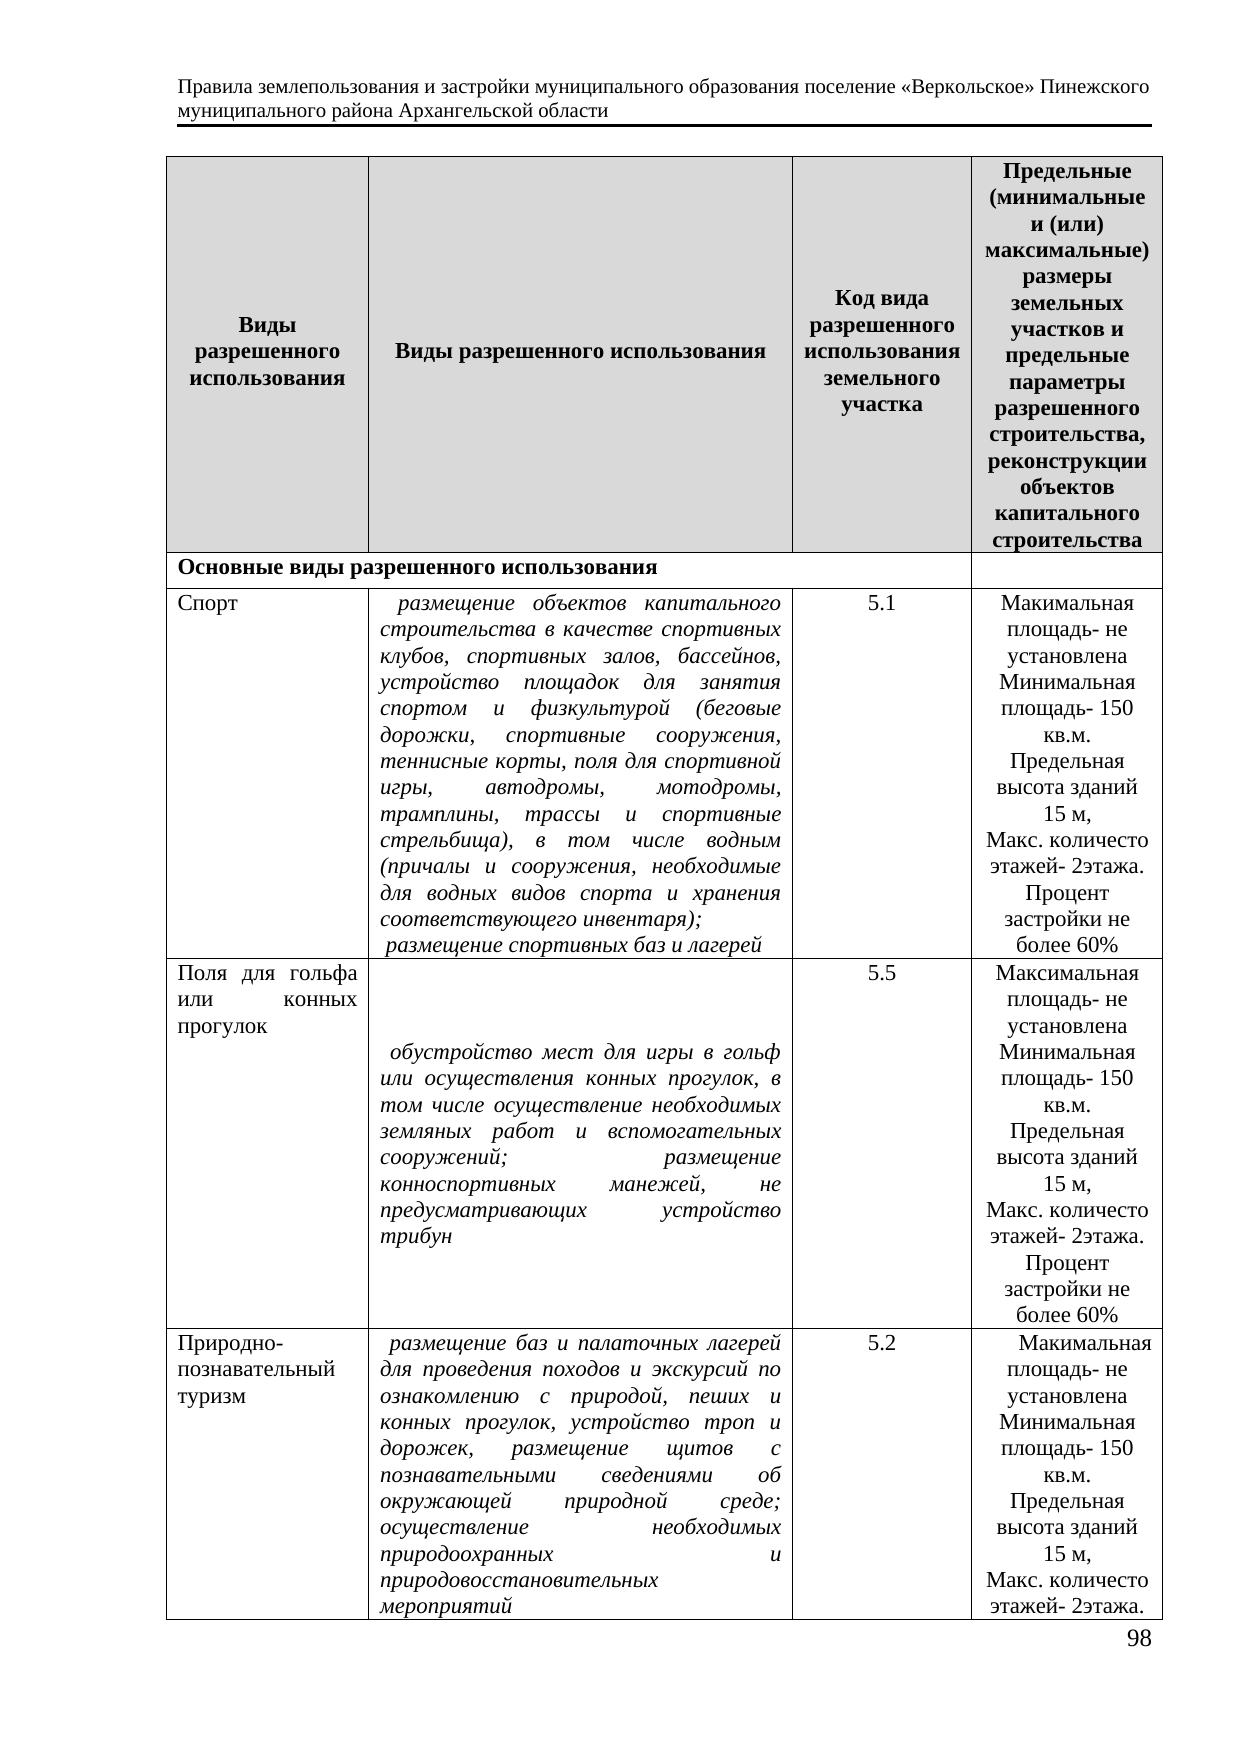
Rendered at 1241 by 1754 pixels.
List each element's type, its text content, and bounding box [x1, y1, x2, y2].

table_header Виды разрешенного использования [167, 157, 368, 552]
table_cell Природно-познавательный туризм [167, 1329, 368, 1619]
table_cell [972, 553, 1162, 588]
table_cell 5.5 [793, 959, 971, 1328]
table_cell Макимальная площадь- не установлена Минимальная площадь- 150 кв.м. Предельная высота зданий 15 м, Макс. количесто этажей- 2этажа. Процент застройки не более 60% [972, 589, 1162, 958]
table_header Код вида разрешенного использования земельного участка [793, 157, 971, 552]
table_cell Основные виды разрешенного использования [167, 553, 971, 588]
table_header Виды разрешенного использования [369, 157, 792, 552]
table_cell Поля для гольфа или конных прогулок [167, 959, 368, 1328]
table_cell Макимальная площадь- не установлена Минимальная площадь- 150 кв.м. Предельная высота зданий 15 м, Макс. количесто этажей- 2этажа. Процент застройки не более 60% [972, 1329, 1162, 1619]
table_cell 5.1 [793, 589, 971, 958]
table_cell Максимальная площадь- не установлена Минимальная площадь- 150 кв.м. Предельная высота зданий 15 м, Макс. количесто этажей- 2этажа. Процент застройки не более 60% [972, 959, 1162, 1328]
table_cell Спорт [167, 589, 368, 958]
table_cell 5.2 [793, 1329, 971, 1619]
table_cell размещение объектов капитального строительства в качестве спортивных клубов, спортивных залов, бассейнов, устройство площадок для занятия спортом и физкультурой (беговые дорожки, спортивные сооружения, теннисные корты, поля для спортивной игры, автодромы, мотодромы, трамплины, трассы и спортивные стрельбища), в том числе водным (причалы и сооружения, необходимые для водных видов спорта и хранения соответствующего инвентаря); размещение спортивных баз и лагерей [369, 589, 792, 958]
table_header Предельные (минимальные и (или) максимальные) размеры земельных участков и предельные параметры разрешенного строительства, реконструкции объектов капитального строительства [972, 157, 1162, 552]
table_cell обустройство мест для игры в гольф или осуществления конных прогулок, в том числе осуществление необходимых земляных работ и вспомогательных сооружений; размещение конноспортивных манежей, не предусматривающих устройство трибун [369, 959, 792, 1328]
table_cell размещение баз и палаточных лагерей для проведения походов и экскурсий по ознакомлению с природой, пеших и конных прогулок, устройство троп и дорожек, размещение щитов с познавательными сведениями об окружающей природной среде; осуществление необходимых природоохранных и природовосстановительных мероприятий [369, 1329, 792, 1619]
